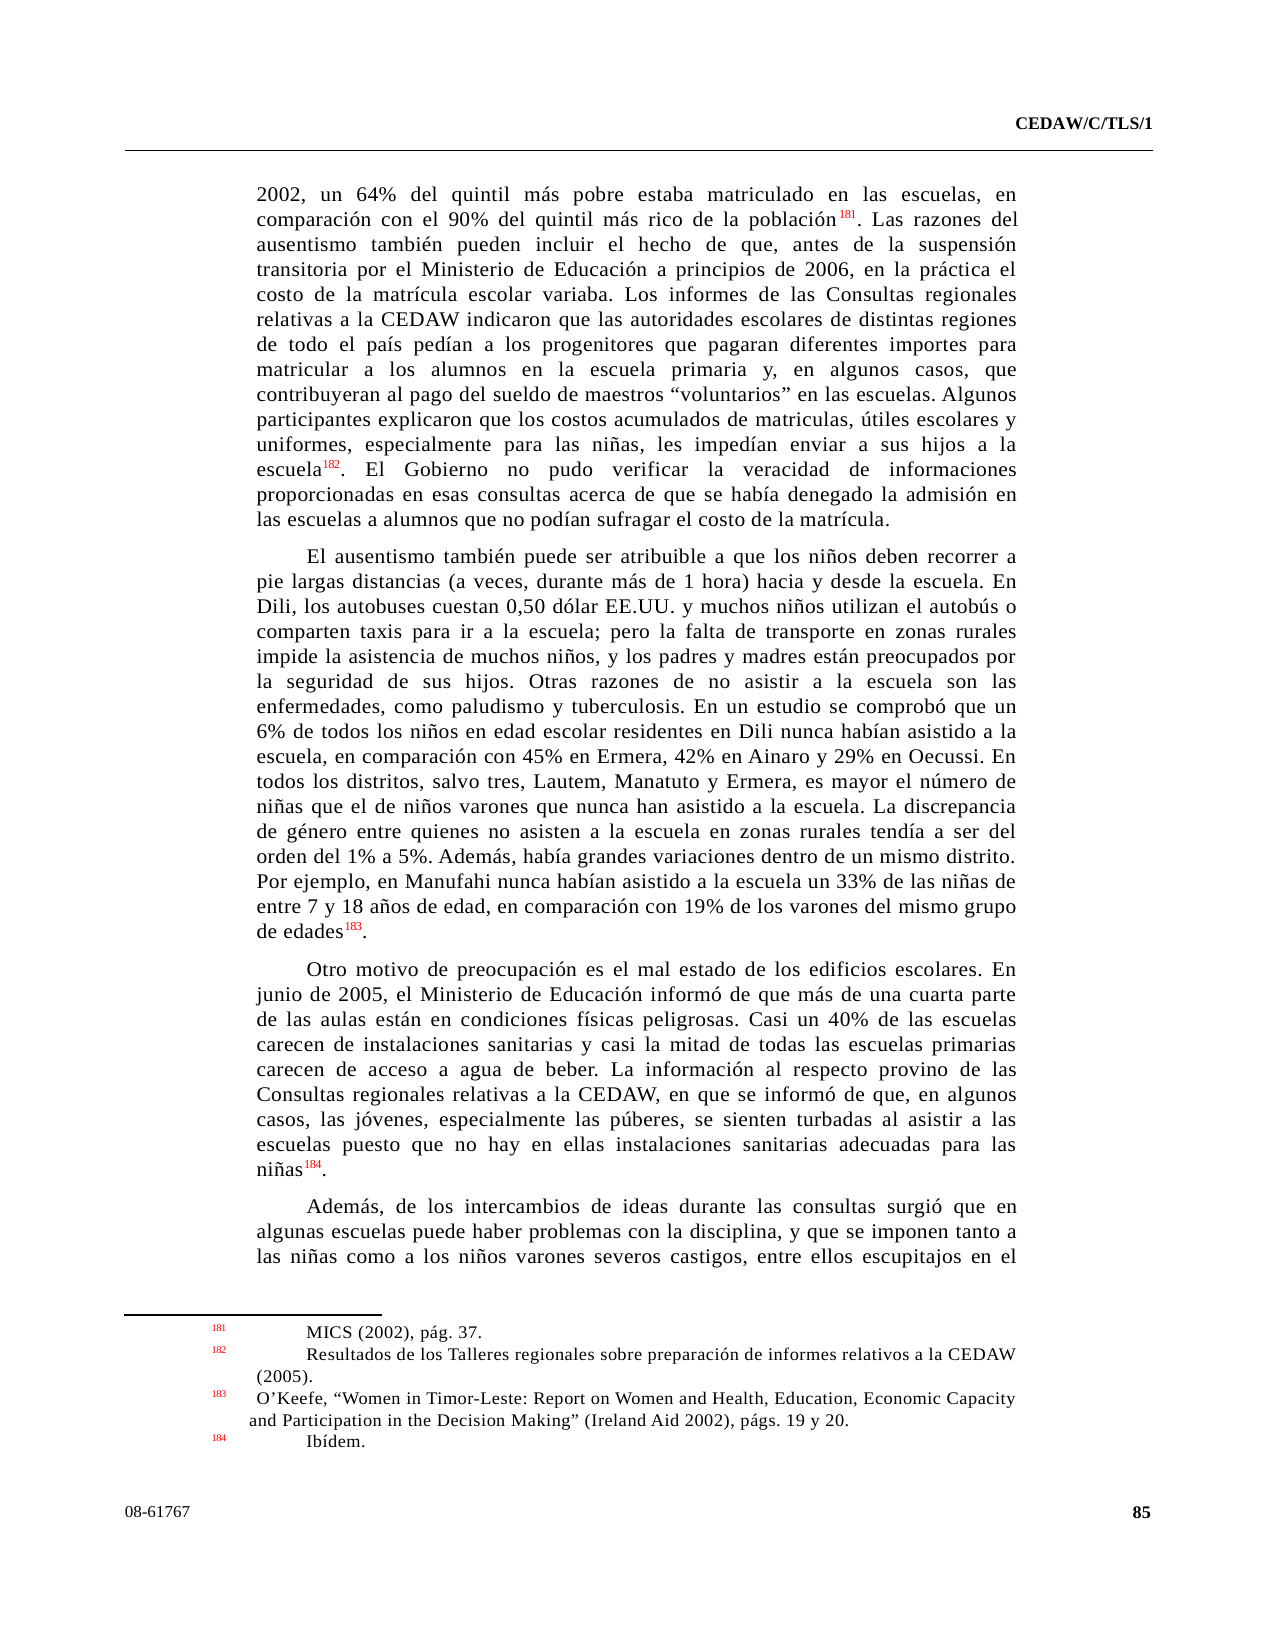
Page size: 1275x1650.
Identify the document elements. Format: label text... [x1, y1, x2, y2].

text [256, 1194, 1018, 1269]
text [256, 181, 1018, 531]
text El ausentismo también puede ser atribuible a que los niños deben recorrer a pie largas distancias (a veces, durante más de 1 hora) hacia y desde la escuela. En Dili, los autobuses cuestan 0,50 dólar EE.UU. y muchos niños utilizan el autobús o comparten taxis para ir a la escuela; pero la falta de transporte en zonas rurales impide la asistencia de muchos niños, y los padres y madres están preocupados por la seguridad de sus hijos. Otras razones de no asistir a la escuela son las enfermedades, como paludismo y tuberculosis. En un estudio se comprobó que un 6% de todos los niños en edad escolar residentes en Dili nunca habían asistido a la escuela, en comparación con 45% en Ermera, 42% en Ainaro y 29% en Oecussi. En todos los distritos, salvo tres, Lautem, Manatuto y Ermera, es mayor el número de niñas que el de niños varones que nunca han asistido a la escuela. La discrepancia de género entre quienes no asisten a la escuela en zonas rurales tendía a ser del orden del 1% a 5%. Además, había grandes variaciones dentro de un mismo distrito. Por ejemplo, en Manufahi nunca habían asistido a la escuela un 33% de las niñas de entre 7 y 18 años de edad, en comparación con 19% de los varones del mismo grupo de edades. [256, 544, 1018, 944]
text Otro motivo de preocupación es el mal estado de los edificios escolares. En junio de 2005, el Ministerio de Educación informó de que más de una cuarta parte de las aulas están en condiciones físicas peligrosas. Casi un 40% de las escuelas carecen de instalaciones sanitarias y casi la mitad de todas las escuelas primarias carecen de acceso a agua de beber. La información al respecto provino de las Consultas regionales relativas a la CEDAW, en que se informó de que, en algunos casos, las jóvenes, especialmente las púberes, se sienten turbadas al asistir a las escuelas puesto que no hay en ellas instalaciones sanitarias adecuadas para las niñas. [256, 956, 1018, 1181]
